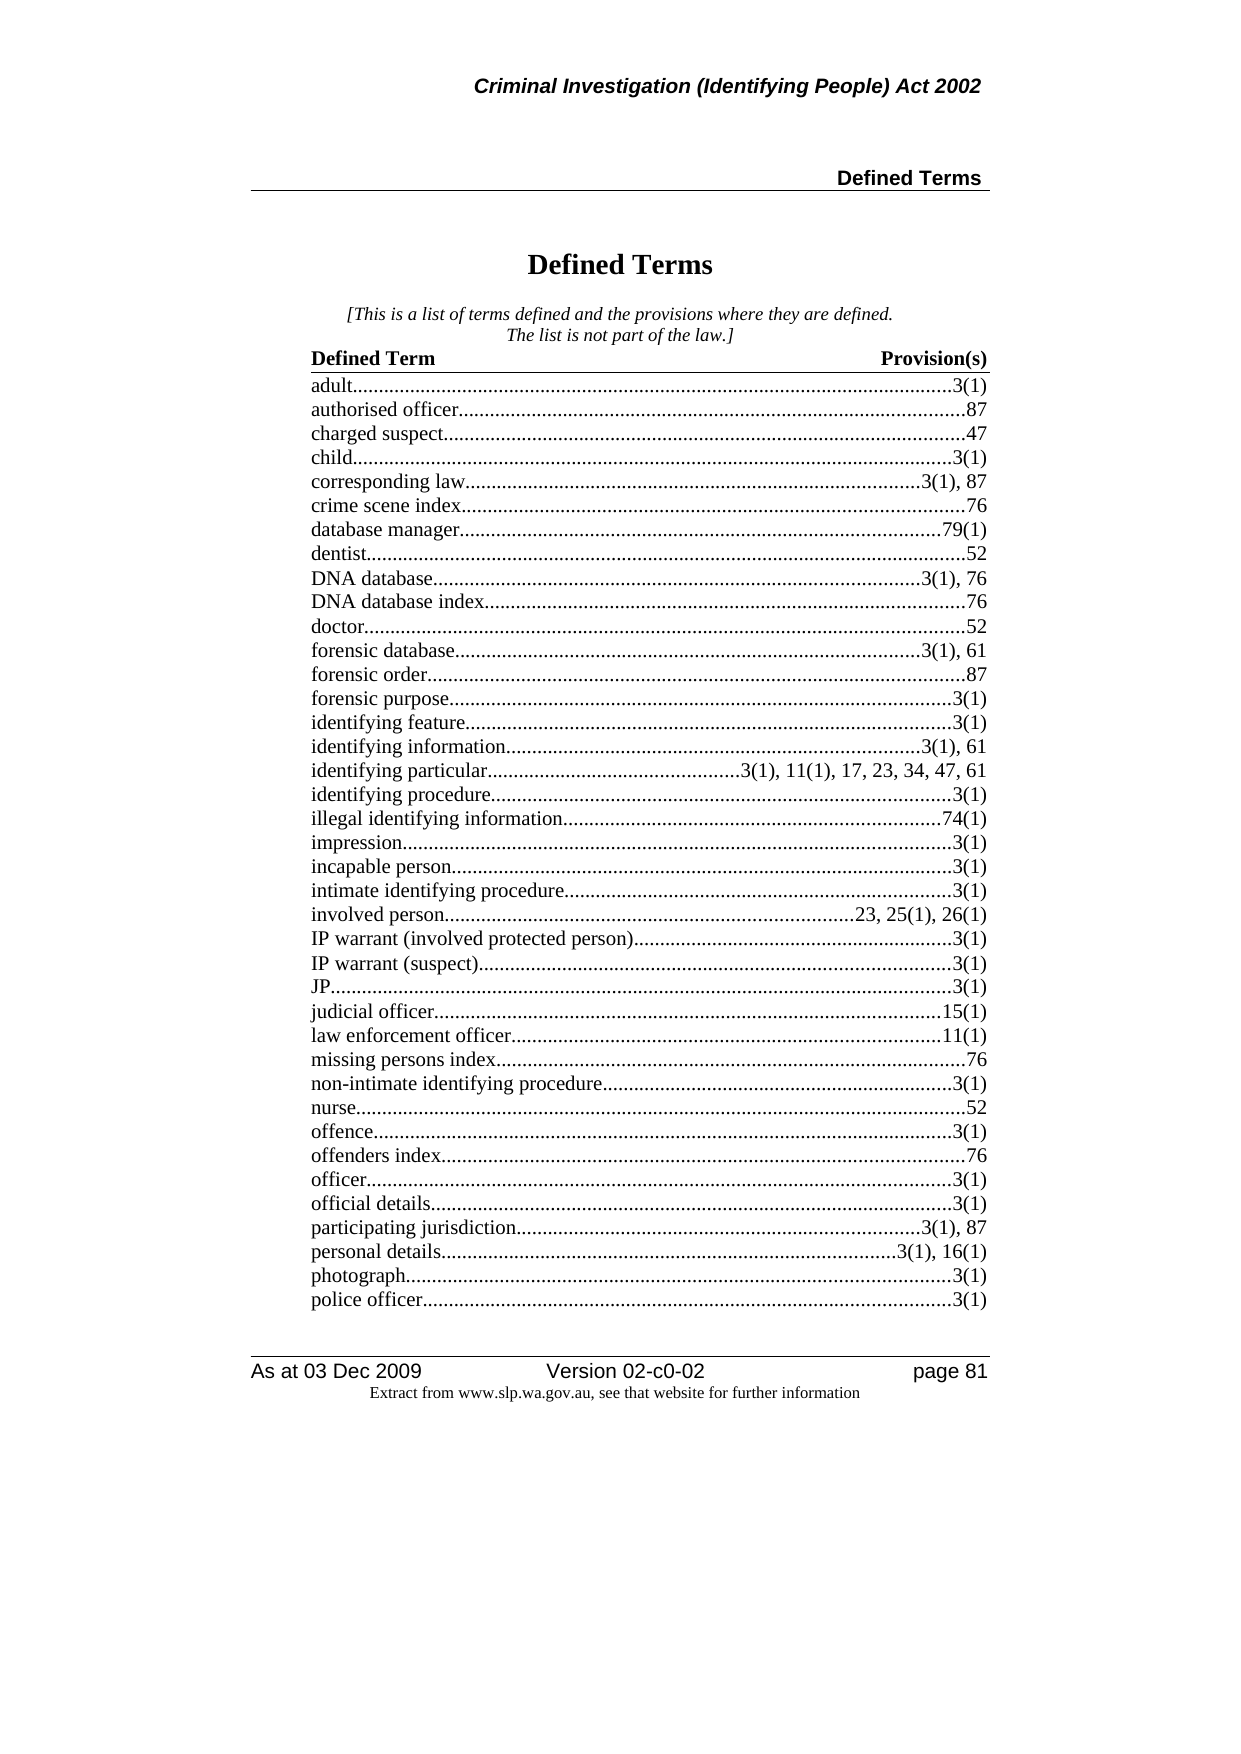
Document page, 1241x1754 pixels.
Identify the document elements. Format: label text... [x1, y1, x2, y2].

text corresponding law 3(1), 87 [311, 469, 929, 493]
text nurse 52 [311, 1095, 929, 1119]
text illegal identifying information 74(1) [311, 806, 929, 830]
subtitle Defined Terms [251, 247, 990, 281]
text officer 3(1) [311, 1167, 929, 1191]
text JP 3(1) [311, 974, 929, 998]
text identifying feature 3(1) [311, 710, 929, 734]
text adult 3(1) [311, 373, 929, 397]
text forensic database 3(1), 61 [311, 638, 929, 662]
text identifying procedure 3(1) [311, 782, 929, 806]
text involved person 23, 25(1), 26(1) [311, 902, 929, 926]
text Defined Term Provision(s) [311, 346, 990, 372]
text crime scene index 76 [311, 493, 929, 517]
text non-intimate identifying procedure 3(1) [311, 1071, 929, 1095]
text forensic order 87 [311, 662, 929, 686]
text official details 3(1) [311, 1191, 929, 1215]
text law enforcement officer 11(1) [311, 1023, 929, 1047]
text charged suspect 47 [311, 421, 929, 445]
text photograph 3(1) [311, 1263, 929, 1287]
text DNA database index 76 [311, 589, 929, 613]
text child 3(1) [311, 445, 929, 469]
text forensic purpose 3(1) [311, 686, 929, 710]
text IP warrant (involved protected person) 3(1) [311, 926, 929, 950]
text dentist 52 [311, 541, 929, 565]
text identifying information 3(1), 61 [311, 734, 929, 758]
text DNA database 3(1), 76 [311, 565, 929, 589]
text IP warrant (suspect) 3(1) [311, 950, 929, 974]
text intimate identifying procedure 3(1) [311, 878, 929, 902]
text personal details 3(1), 16(1) [311, 1239, 929, 1263]
text database manager 79(1) [311, 517, 929, 541]
text [This is a list of terms defined and the provisions where they are defined. The list is not part of the law.] [339, 303, 901, 346]
text missing persons index 76 [311, 1047, 929, 1071]
text police officer 3(1) [311, 1287, 929, 1311]
text offenders index 76 [311, 1143, 929, 1167]
text impression 3(1) [311, 830, 929, 854]
text doctor 52 [311, 613, 929, 638]
text judicial officer 15(1) [311, 998, 929, 1023]
text identifying particular 3(1), 11(1), 17, 23, 34, 47, 61 [311, 758, 929, 782]
text participating jurisdiction 3(1), 87 [311, 1215, 929, 1239]
text authorised officer 87 [311, 397, 929, 421]
text incapable person 3(1) [311, 854, 929, 878]
text offence 3(1) [311, 1119, 929, 1143]
